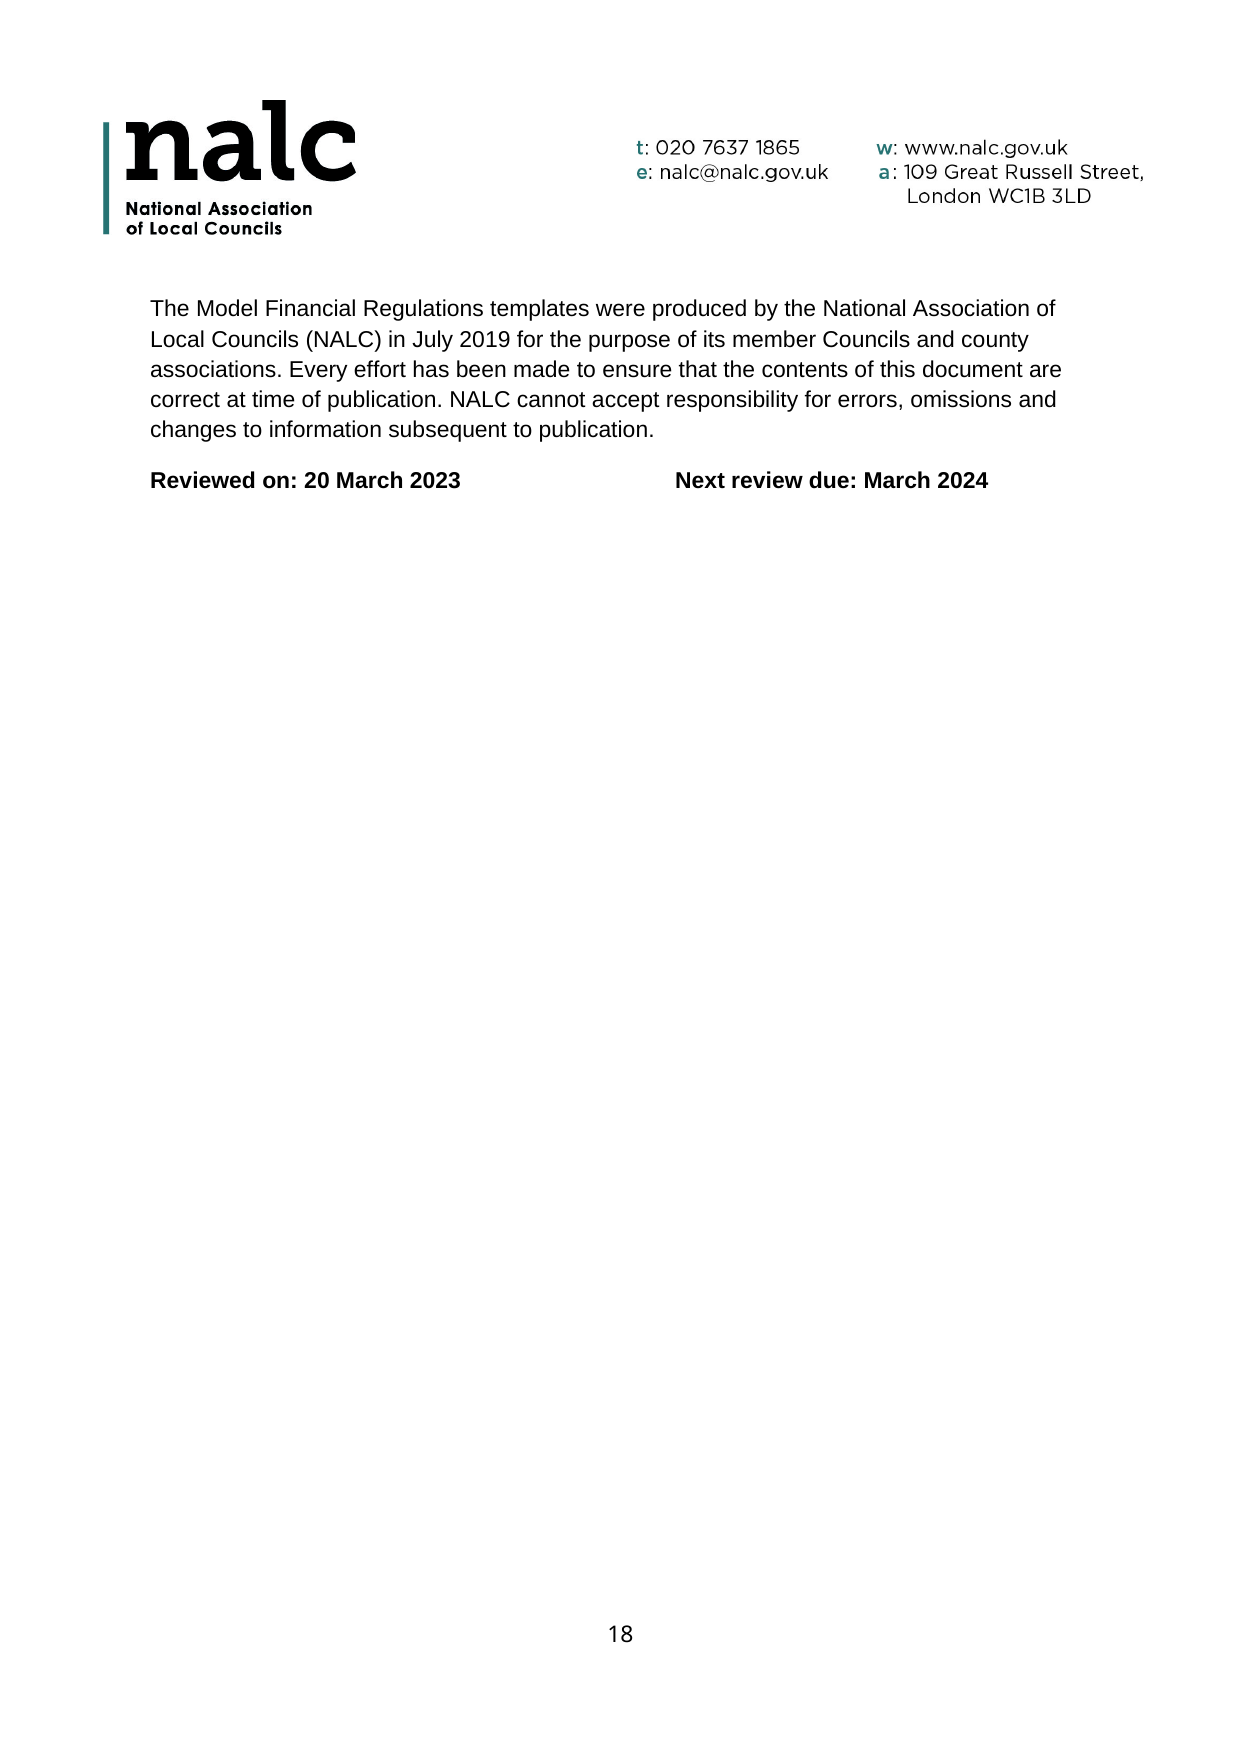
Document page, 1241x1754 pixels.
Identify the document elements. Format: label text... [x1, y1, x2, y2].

text Reviewed on: 20 March 2023 Next review due: March 2024 [150, 467, 1090, 494]
text The Model Financial Regulations templates were produced by the National Association of Local Councils (NALC) in July 2019 for the purpose of its member Councils and county associations. Every effort has been made to ensure that the contents of this document are correct at time of publication. NALC cannot accept responsibility for errors, omissions and changes to information subsequent to publication. [150, 295, 1090, 443]
picture [103, 100, 1144, 235]
